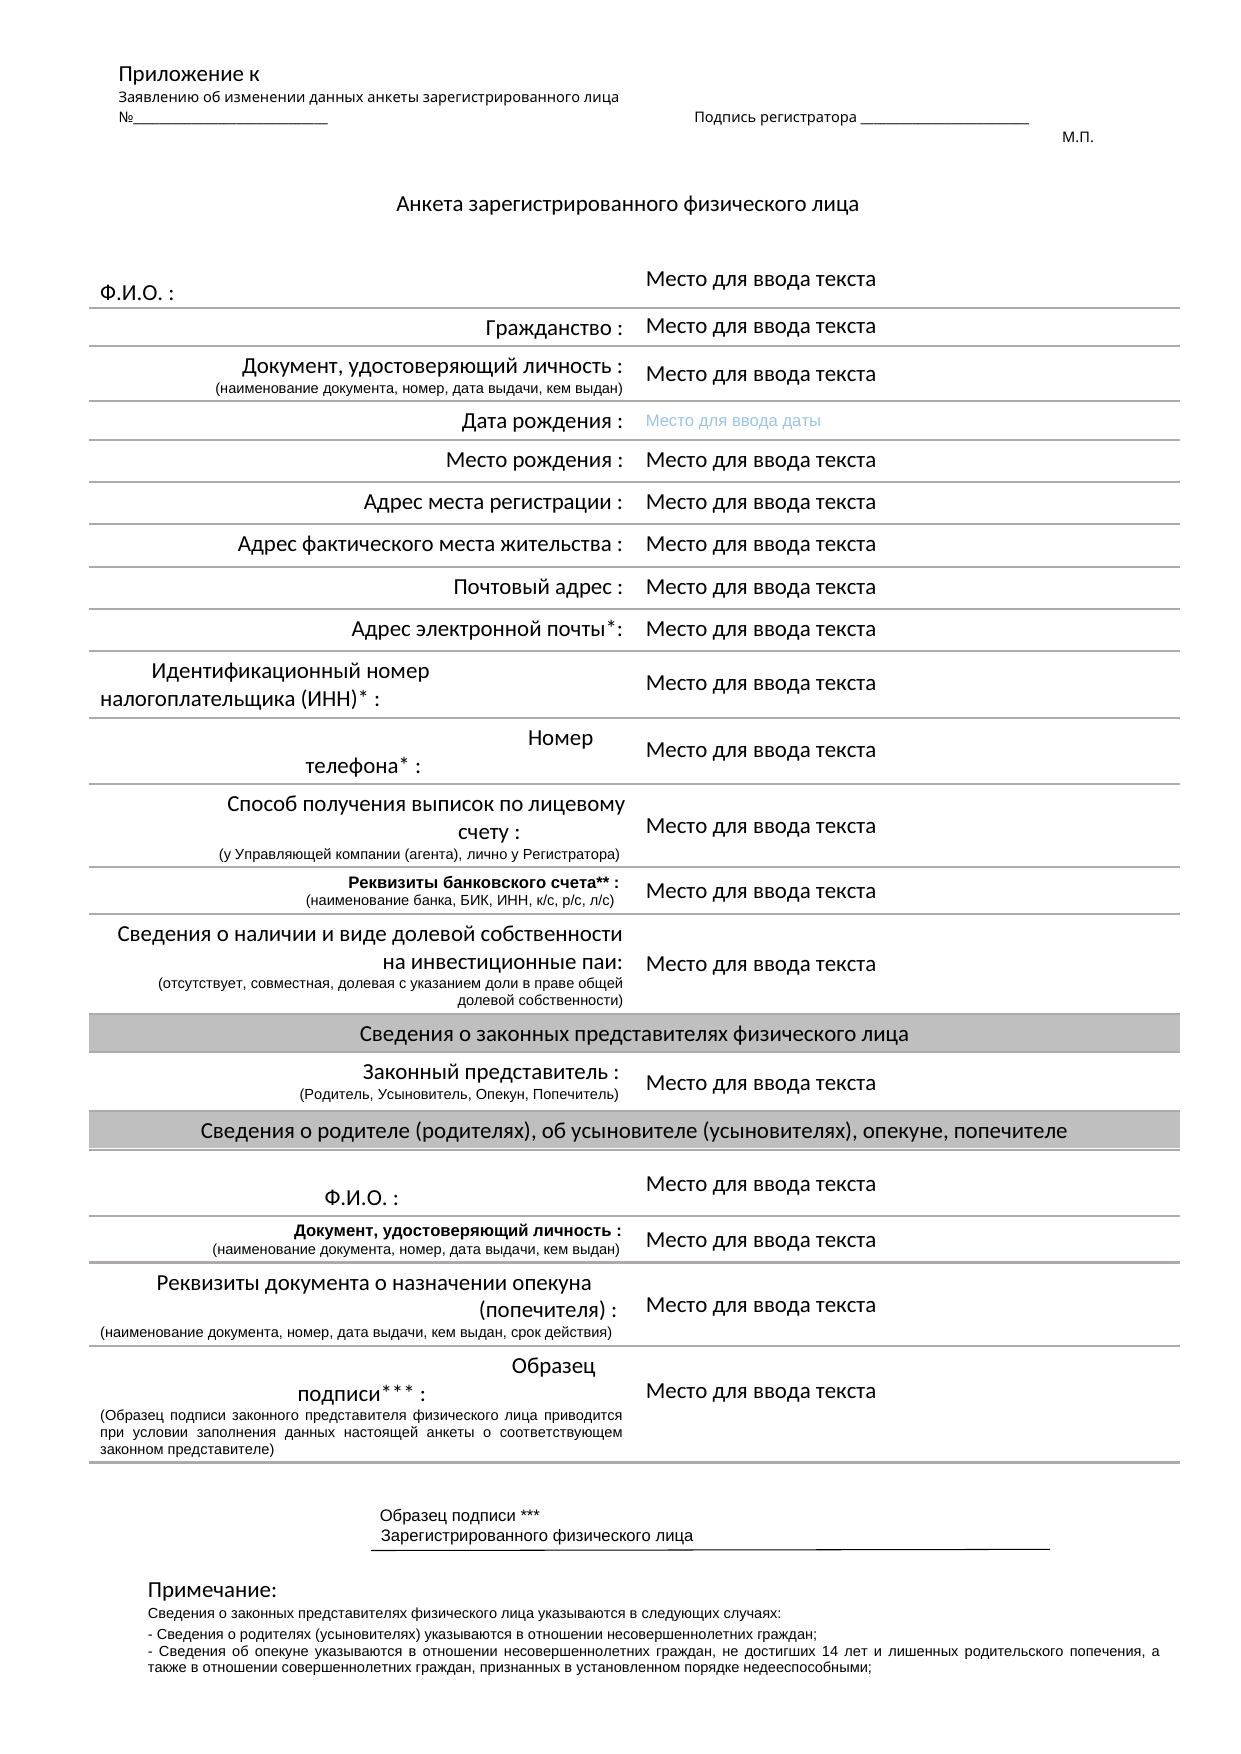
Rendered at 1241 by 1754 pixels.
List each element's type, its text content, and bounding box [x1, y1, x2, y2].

table_cell [89, 915, 634, 1013]
table_cell [89, 1015, 1180, 1051]
table_cell [89, 1347, 634, 1461]
table_cell (наименование документа, номер, дата выдачи, кем выдан) [89, 1217, 634, 1261]
table_cell [89, 483, 634, 523]
table_cell [89, 1151, 634, 1215]
table_cell [89, 402, 634, 439]
table_cell [89, 1112, 1180, 1148]
table_cell [89, 785, 634, 866]
table_cell [89, 610, 634, 650]
table_cell [89, 1053, 634, 1110]
table_cell (наименование банка, БИК, ИНН, к/с, р/с, л/с) [89, 868, 634, 913]
table_cell [89, 441, 634, 481]
table_cell [89, 525, 634, 566]
table_header [89, 251, 634, 307]
table_cell [89, 1264, 634, 1344]
table_cell [89, 309, 634, 345]
table_cell [89, 347, 634, 400]
table_cell [89, 719, 634, 783]
table_cell [89, 568, 634, 608]
text Зарегистрированного физического лица [89, 1525, 1181, 1544]
table_cell [89, 652, 634, 717]
